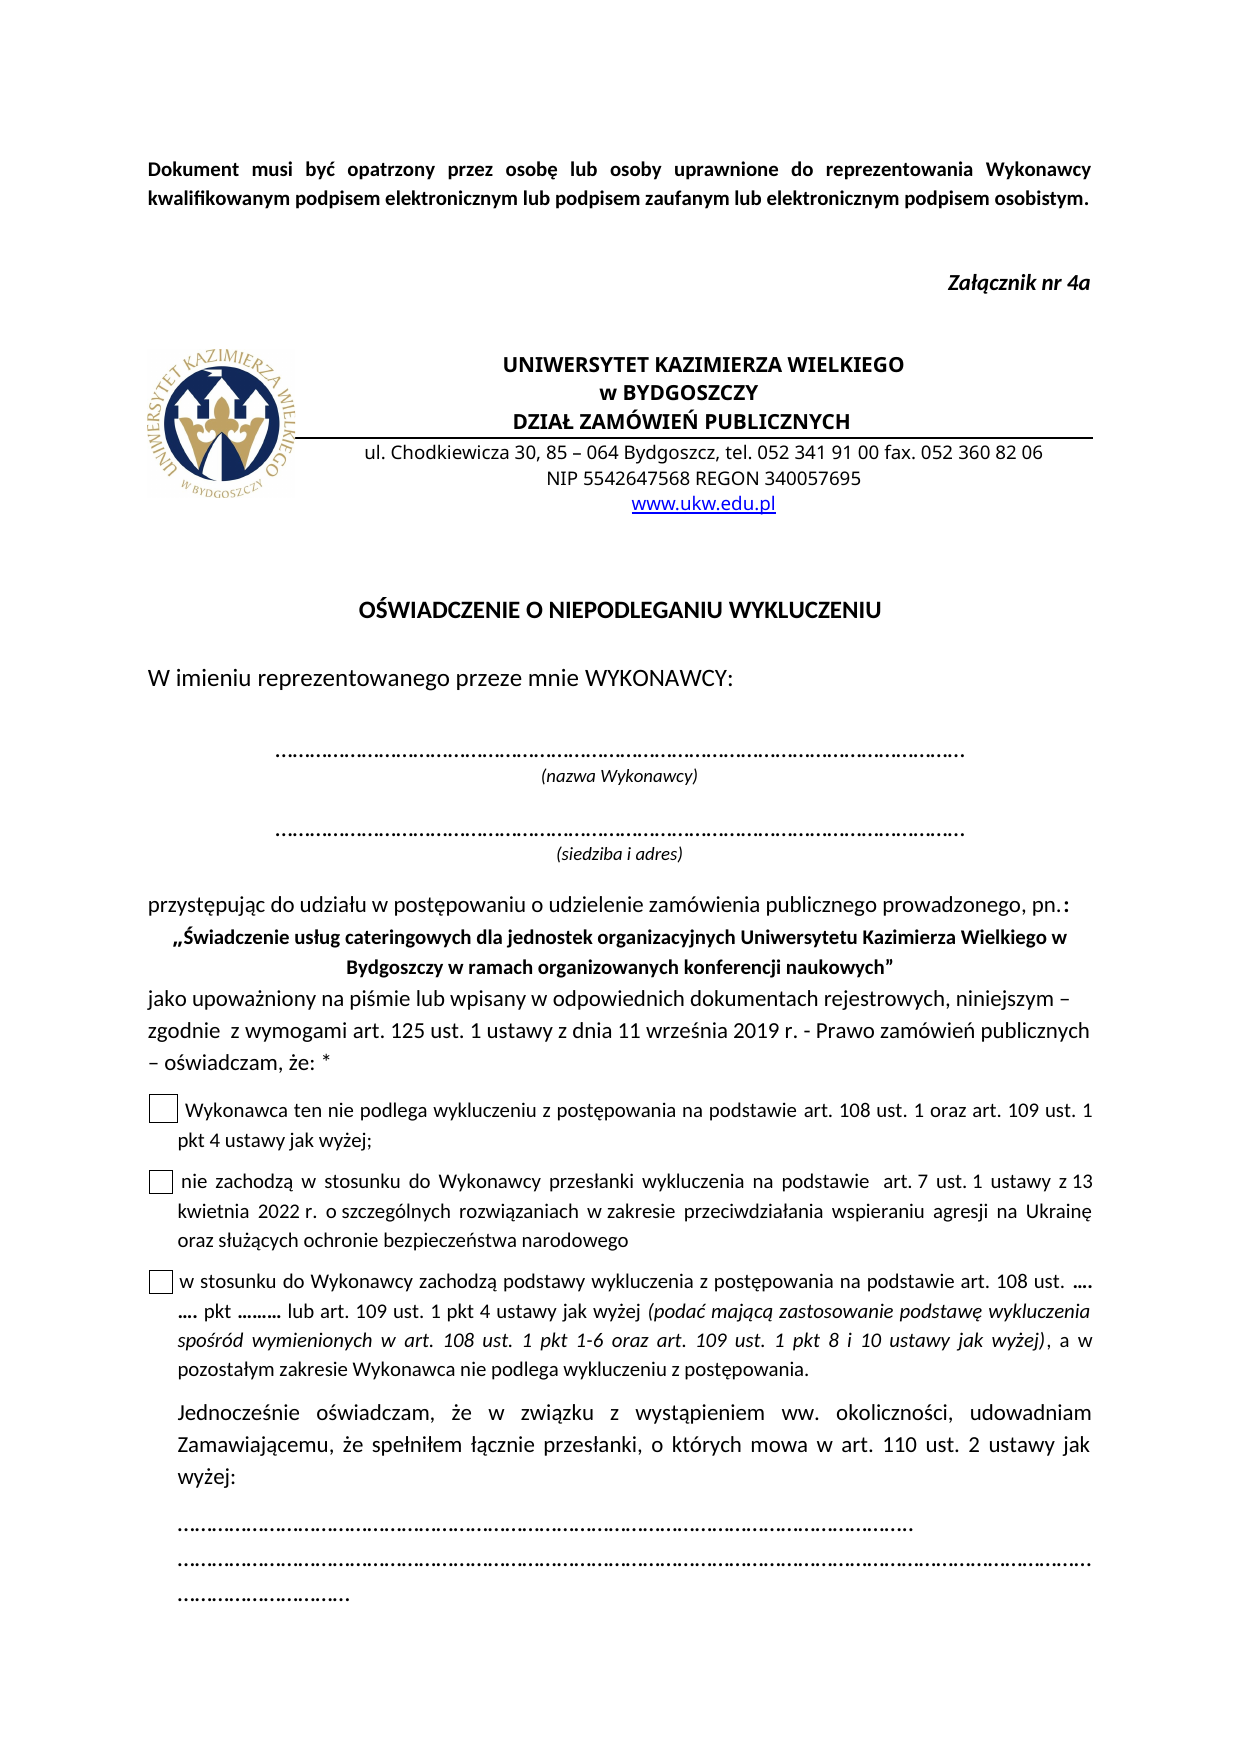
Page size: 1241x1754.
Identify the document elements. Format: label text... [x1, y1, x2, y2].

text w BYDGOSZCZY [296, 378, 1093, 407]
text (nazwa Wykonawcy) [148, 764, 1093, 787]
text w stosunku do Wykonawcy zachodzą podstawy wykluczenia z postępowania na podstawie art. 108 ust. ….…. pkt ……… lub art. 109 ust. 1 pkt 4 ustawy jak wyżej (podać mającą zastosowanie podstawę wykluczenia spośród wymienionych w art. 108 ust. 1 pkt 1-6 oraz art. 109 ust. 1 pkt 8 i 10 ustawy jak wyżej), a w pozostałym zakresie Wykonawca nie podlega wykluczeniu z postępowania. [148, 1269, 1093, 1382]
text jako upoważniony na piśmie lub wpisany w odpowiednich dokumentach rejestrowych, niniejszym – zgodnie z wymogami art. 125 ust. 1 ustawy z dnia 11 września 2019 r. - Prawo zamówień publicznych – oświadczam, że: * [148, 984, 1093, 1076]
text (siedziba i adres) [148, 842, 1093, 865]
text NIP 5542647568 REGON 340057695 [296, 465, 1093, 491]
text ………………………………………………………………………………………………………… [148, 733, 1093, 764]
text „Świadczenie usług cateringowych dla jednostek organizacyjnych Uniwersytetu Kazimierza Wielkiego w Bydgoszczy w ramach organizowanych konferencji naukowych” [148, 922, 1093, 980]
text www.ukw.edu.pl [148, 491, 1093, 516]
text Wykonawca ten nie podlega wykluczeniu z postępowania na podstawie art. 108 ust. 1 oraz art. 109 ust. 1 pkt 4 ustawy jak wyżej; [148, 1093, 1093, 1152]
text ul. Chodkiewicza 30, 85 – 064 Bydgoszcz, tel. 052 341 91 00 fax. 052 360 82 06 [296, 439, 1093, 465]
text przystępując do udziału w postępowaniu o udzielenie zamówienia publicznego prowadzonego, pn.: [148, 890, 1128, 918]
text DZIAŁ ZAMÓWIEŃ PUBLICZNYCH [296, 407, 1093, 437]
picture [147, 349, 296, 498]
text OŚWIADCZENIE O NIEPODLEGANIU WYKLUCZENIU [148, 594, 1093, 625]
text Jednocześnie oświadczam, że w związku z wystąpieniem ww. okoliczności, udowadniam Zamawiającemu, że spełniłem łącznie przesłanki, o których mowa w art. 110 ust. 2 ustawy jak wyżej: [177, 1398, 1093, 1490]
text nie zachodzą w stosunku do Wykonawcy przesłanki wykluczenia na podstawie art. 7 ust. 1 ustawy z 13 kwietnia 2022 r. o szczególnych rozwiązaniach w zakresie przeciwdziałania wspieraniu agresji na Ukrainę oraz służących ochronie bezpieczeństwa narodowego [148, 1169, 1093, 1252]
text Dokument musi być opatrzony przez osobę lub osoby uprawnione do reprezentowania Wykonawcy kwalifikowanym podpisem elektronicznym lub podpisem zaufanym lub elektronicznym podpisem osobistym. [148, 156, 1093, 211]
text ………………………………………………………………………………………………………… [148, 812, 1093, 842]
text ………………………………………………………………………………………………………………..……………………………………………………………………………………………………………………………………………………………………… [177, 1507, 1093, 1607]
text UNIWERSYTET KAZIMIERZA WIELKIEGO [296, 350, 1093, 378]
text Załącznik nr 4a [148, 268, 1093, 297]
text W imieniu reprezentowanego przeze mnie WYKONAWCY: [148, 662, 1093, 693]
